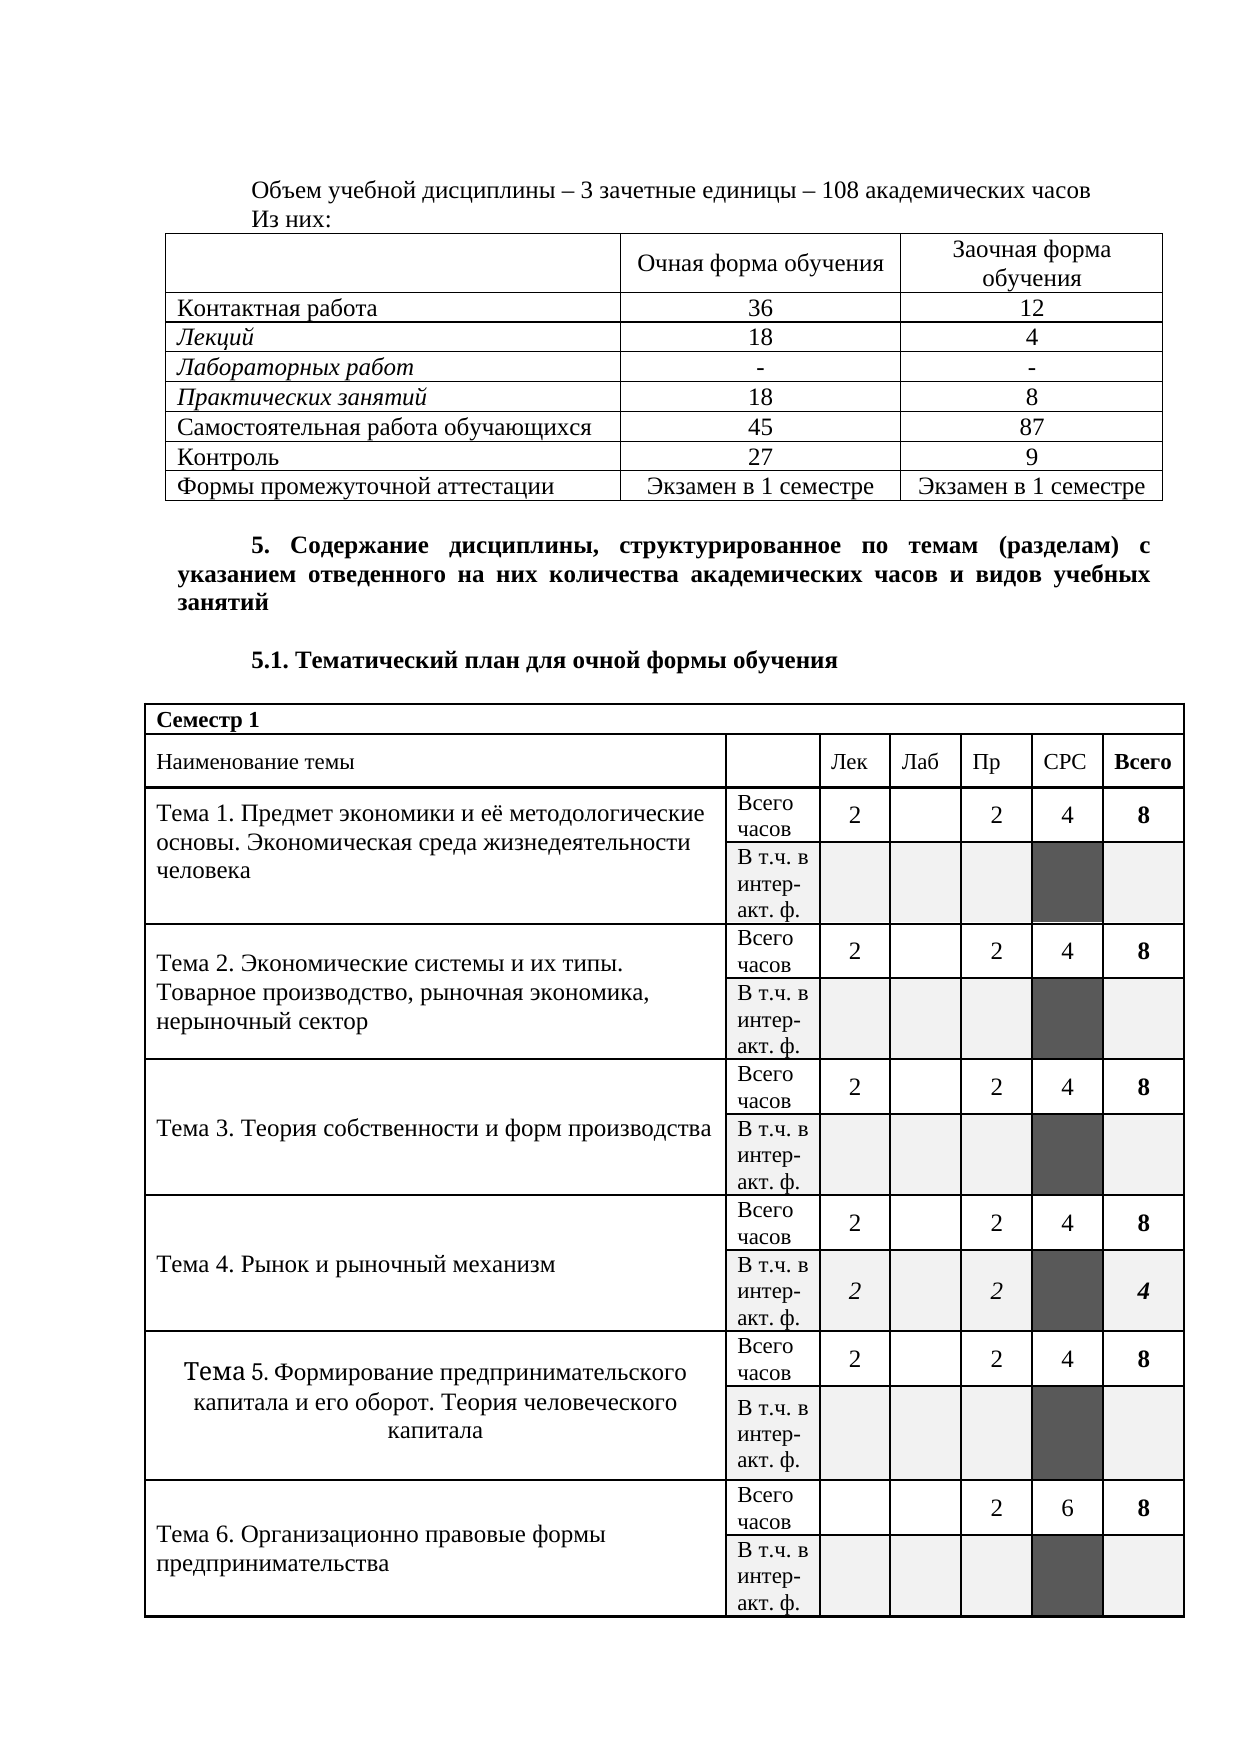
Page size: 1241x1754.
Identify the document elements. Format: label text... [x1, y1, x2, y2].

table_cell 4 [1033, 1332, 1102, 1385]
table_cell [891, 1196, 960, 1249]
table_cell 8 [1104, 1196, 1183, 1249]
table_cell Лабораторных работ [166, 352, 620, 381]
table_cell 2 [821, 1332, 889, 1385]
table_cell СРС [1033, 735, 1102, 786]
table_cell [1104, 1536, 1183, 1615]
table_cell [891, 1332, 960, 1385]
table_cell Формы промежуточной аттестации [166, 471, 620, 500]
table_cell Тема 5. Формирование предпринимательского капитала и его оборот. Теория человеческого капитала [146, 1332, 725, 1479]
table_cell [891, 1387, 960, 1479]
table_cell 2 [962, 1060, 1031, 1113]
table_cell Тема 1. Предмет экономики и её методологические основы. Экономическая среда жизнедеятельности человека [146, 789, 725, 922]
table_cell Всего [1104, 735, 1183, 786]
table_cell 8 [1104, 1481, 1183, 1534]
table_cell 8 [1104, 1332, 1183, 1385]
table_cell - [621, 352, 900, 381]
table_cell [891, 1060, 960, 1113]
table_cell [821, 1536, 889, 1615]
table_cell Всего часов [727, 789, 819, 841]
table_cell Наименование темы [146, 735, 725, 786]
table_cell [891, 1536, 960, 1615]
table_cell 8 [1104, 925, 1183, 977]
table_cell 4 [1104, 1251, 1183, 1330]
table_cell 2 [962, 1196, 1031, 1249]
table_cell [962, 843, 1031, 922]
table_cell [1033, 1251, 1102, 1330]
table_cell Лек [821, 735, 889, 786]
table_cell 4 [1033, 1060, 1102, 1113]
table_cell [891, 843, 960, 922]
table_cell [1033, 979, 1102, 1058]
table_cell 8 [1104, 1060, 1183, 1113]
table_cell Пр [962, 735, 1031, 786]
table_cell В т.ч. в интер-акт. ф. [727, 843, 819, 922]
table_cell 2 [962, 1251, 1031, 1330]
table_cell Тема 4. Рынок и рыночный механизм [146, 1196, 725, 1330]
table_cell 36 [621, 293, 900, 321]
table_cell [962, 979, 1031, 1058]
table_cell [891, 1481, 960, 1534]
table_cell Лекций [166, 323, 620, 351]
table_cell Тема 3. Теория собственности и форм производства [146, 1060, 725, 1194]
table_cell 2 [821, 1060, 889, 1113]
table_cell 8 [901, 382, 1162, 411]
table_cell В т.ч. в интер-акт. ф. [727, 979, 819, 1058]
table_cell - [901, 352, 1162, 381]
table_cell В т.ч. в интер-акт. ф. [727, 1115, 819, 1194]
table_cell [1033, 1536, 1102, 1615]
table_cell Тема 6. Организационно правовые формы предпринимательства [146, 1481, 725, 1615]
table_cell В т.ч. в интер-акт. ф. [727, 1387, 819, 1479]
table_cell Лаб [891, 735, 960, 786]
table_cell [1104, 1387, 1183, 1479]
table_cell 2 [962, 789, 1031, 841]
table_cell [962, 1115, 1031, 1194]
table_cell [1033, 1115, 1102, 1194]
table_cell Экзамен в 1 семестре [901, 471, 1162, 500]
table_cell Контроль [166, 442, 620, 470]
text 5.1. Тематический план для очной формы обучения [177, 645, 1152, 674]
table_cell Практических занятий [166, 382, 620, 411]
text 5. Содержание дисциплины, структурированное по темам (разделам) с указанием отведенного на них количества академических часов и видов учебных занятий [177, 530, 1152, 616]
table_cell [1104, 843, 1183, 922]
table_cell [1104, 1115, 1183, 1194]
table_cell 2 [821, 1196, 889, 1249]
table_header Заочная форма обучения [901, 234, 1162, 292]
table_cell Тема 2. Экономические системы и их типы. Товарное производство, рыночная экономика, нерыночный сектор [146, 925, 725, 1058]
table_cell [962, 1387, 1031, 1479]
table_cell [727, 735, 819, 786]
table_cell 18 [621, 382, 900, 411]
table_cell [891, 925, 960, 977]
table_cell Всего часов [727, 1196, 819, 1249]
table_header Очная форма обучения [621, 234, 900, 292]
table_cell [891, 1251, 960, 1330]
table_cell 2 [821, 789, 889, 841]
table_cell 4 [1033, 789, 1102, 841]
table_cell [821, 843, 889, 922]
table_header [166, 234, 620, 292]
table_cell 2 [821, 1251, 889, 1330]
table_cell 2 [962, 925, 1031, 977]
table_cell 8 [1104, 789, 1183, 841]
text Из них: [177, 204, 1152, 233]
table_cell [821, 1115, 889, 1194]
table_cell 12 [901, 293, 1162, 321]
table_cell В т.ч. в интер-акт. ф. [727, 1536, 819, 1615]
table_cell 45 [621, 412, 900, 441]
table_cell 6 [1033, 1481, 1102, 1534]
table_cell [891, 789, 960, 841]
table_header Семестр 1 [146, 705, 1183, 733]
table_cell [962, 1536, 1031, 1615]
table_cell В т.ч. в интер-акт. ф. [727, 1251, 819, 1330]
table_cell 18 [621, 323, 900, 351]
table_cell 4 [901, 323, 1162, 351]
table_cell [821, 1387, 889, 1479]
table_cell Всего часов [727, 1481, 819, 1534]
table_cell Всего часов [727, 1060, 819, 1113]
table_cell [891, 1115, 960, 1194]
table_cell Самостоятельная работа обучающихся [166, 412, 620, 441]
table_cell 4 [1033, 1196, 1102, 1249]
table_cell Экзамен в 1 семестре [621, 471, 900, 500]
table_cell [1033, 843, 1102, 922]
table_cell [891, 979, 960, 1058]
table_cell [821, 979, 889, 1058]
table_cell Всего часов [727, 1332, 819, 1385]
table_cell 4 [1033, 925, 1102, 977]
table_cell [821, 1481, 889, 1534]
table_cell [1104, 979, 1183, 1058]
text Объем учебной дисциплины – 3 зачетные единицы – 108 академических часов [177, 176, 1152, 204]
table_cell 2 [962, 1481, 1031, 1534]
table_cell 27 [621, 442, 900, 470]
table_cell 2 [821, 925, 889, 977]
table_cell Всего часов [727, 925, 819, 977]
table_cell 9 [901, 442, 1162, 470]
table_cell 87 [901, 412, 1162, 441]
table_cell 2 [962, 1332, 1031, 1385]
table_cell Контактная работа [166, 293, 620, 321]
table_cell [1033, 1387, 1102, 1479]
